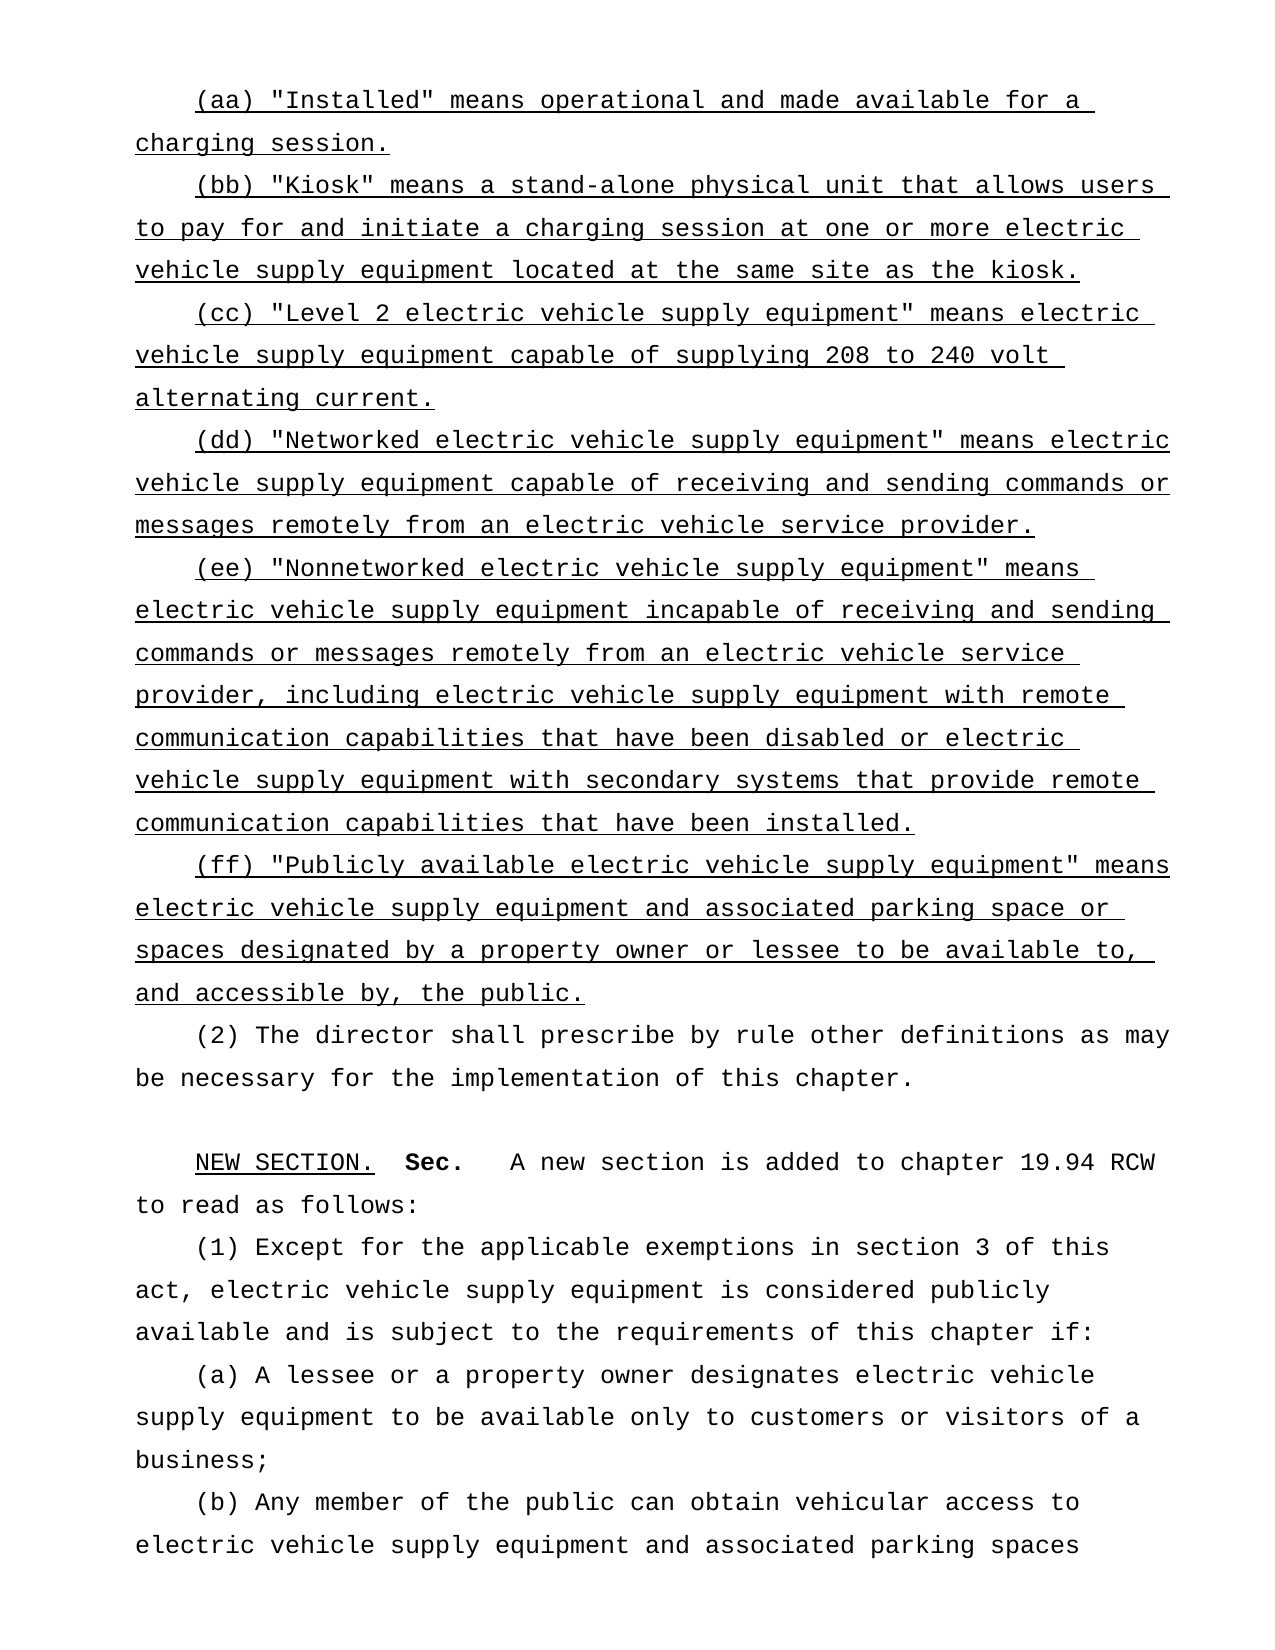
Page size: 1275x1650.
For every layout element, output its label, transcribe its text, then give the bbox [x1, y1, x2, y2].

text (dd) "Networked electric vehicle supply equipment" means electric vehicle supply equipment capable of receiving and sending commands or messages remotely from an electric vehicle service provider. [135, 415, 1170, 494]
text (1) Except for the applicable exemptions in section 3 of this act, electric vehicle supply equipment is considered publicly available and is subject to the requirements of this chapter if: [135, 1222, 1170, 1349]
text (a) A lessee or a property owner designates electric vehicle supply equipment to be available only to customers or visitors of a business; [135, 1349, 1170, 1477]
text (aa) "Installed" means operational and made available for a charging session. [135, 75, 1170, 160]
text (ff) "Publicly available electric vehicle supply equipment" means electric vehicle supply equipment and associated parking space or spaces designated by a property owner or lessee to be available to, and accessible by, the public. [135, 840, 1170, 1010]
text (dd) "Networked electric vehicle supply equipment" means electric vehicle supply equipment capable of receiving and sending commands or messages remotely from an electric vehicle service provider. [135, 495, 1170, 542]
text (ee) "Nonnetworked electric vehicle supply equipment" means electric vehicle supply equipment incapable of receiving and sending commands or messages remotely from an electric vehicle service provider, including electric vehicle supply equipment with remote communication capabilities that have been disabled or electric vehicle supply equipment with secondary systems that provide remote communication capabilities that have been installed. [135, 623, 1170, 840]
text (bb) "Kiosk" means a stand-alone physical unit that allows users to pay for and initiate a charging session at one or more electric vehicle supply equipment located at the same site as the kiosk. [135, 160, 1170, 287]
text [135, 1477, 1170, 1562]
text (cc) "Level 2 electric vehicle supply equipment" means electric vehicle supply equipment capable of supplying 208 to 240 volt alternating current. [135, 287, 1170, 415]
text (2) The director shall prescribe by rule other definitions as may be necessary for the implementation of this chapter. [135, 1010, 1170, 1095]
text NEW SECTION. Sec. A new section is added to chapter 19.94 RCW to read as follows: [135, 1137, 1170, 1222]
text (ee) "Nonnetworked electric vehicle supply equipment" means electric vehicle supply equipment incapable of receiving and sending commands or messages remotely from an electric vehicle service provider, including electric vehicle supply equipment with remote communication capabilities that have been disabled or electric vehicle supply equipment with secondary systems that provide remote communication capabilities that have been installed. [135, 542, 1170, 621]
